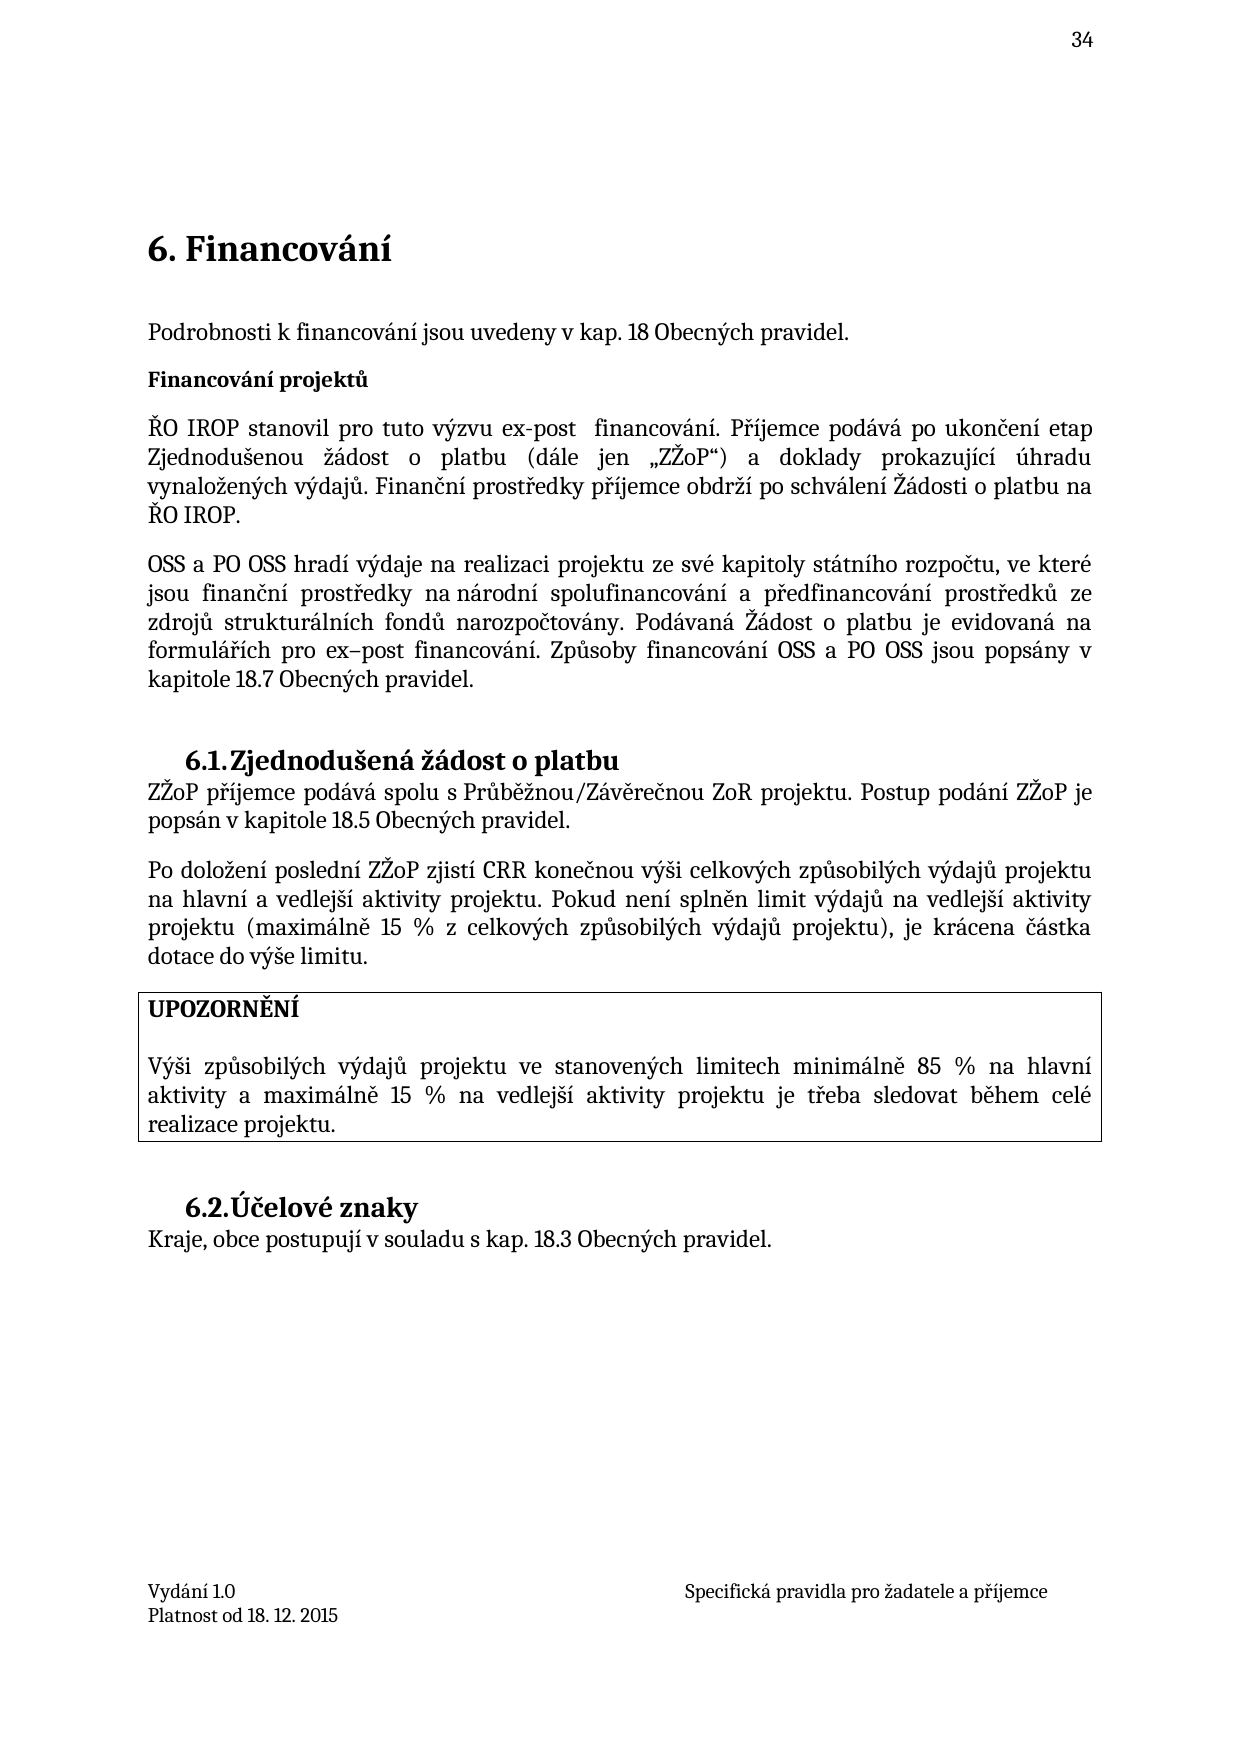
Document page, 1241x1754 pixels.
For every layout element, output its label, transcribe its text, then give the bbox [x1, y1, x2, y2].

text Výši způsobilých výdajů projektu ve stanovených limitech minimálně 85 % na hlavní aktivity a maximálně 15 % na vedlejší aktivity projektu je třeba sledovat během celé realizace projektu. [139, 1049, 1101, 1141]
text ŘO IROP stanovil pro tuto výzvu ex-post financování. Příjemce podává po ukončení etap Zjednodušenou žádost o platbu (dále jen „ZŽoP“) a doklady prokazující úhradu vynaložených výdajů. Finanční prostředky příjemce obdrží po schválení Žádosti o platbu na ŘO IROP. [148, 414, 1093, 529]
text ZŽoP příjemce podává spolu s Průběžnou/Závěrečnou ZoR projektu. Postup podání ZŽoP je popsán v kapitole 18.5 Obecných pravidel. [148, 777, 1093, 835]
text OSS a PO OSS hradí výdaje na realizaci projektu ze své kapitoly státního rozpočtu, ve které jsou finanční prostředky na národní spolufinancování a předfinancování prostředků ze zdrojů strukturálních fondů narozpočtovány. Podávaná Žádost o platbu je evidovaná na formulářích pro ex–post financování. Způsoby financování OSS a PO OSS jsou popsány v kapitole 18.7 Obecných pravidel. [148, 550, 1093, 694]
list Účelové znaky [185, 1192, 1093, 1225]
text Financování projektů [148, 367, 1093, 393]
text Po doložení poslední ZŽoP zjistí CRR konečnou výši celkových způsobilých výdajů projektu na hlavní a vedlejší aktivity projektu. Pokud není splněn limit výdajů na vedlejší aktivity projektu (maximálně 15 % z celkových způsobilých výdajů projektu), je krácena částka dotace do výše limitu. [148, 856, 1093, 971]
list Zjednodušená žádost o platbu [185, 744, 1093, 777]
list Financování [148, 227, 1093, 270]
text UPOZORNĚNÍ [139, 993, 1101, 1023]
text Podrobnosti k financování jsou uvedeny v kap. 18 Obecných pravidel. [148, 317, 1093, 346]
text Kraje, obce postupují v souladu s kap. 18.3 Obecných pravidel. [148, 1225, 1093, 1254]
